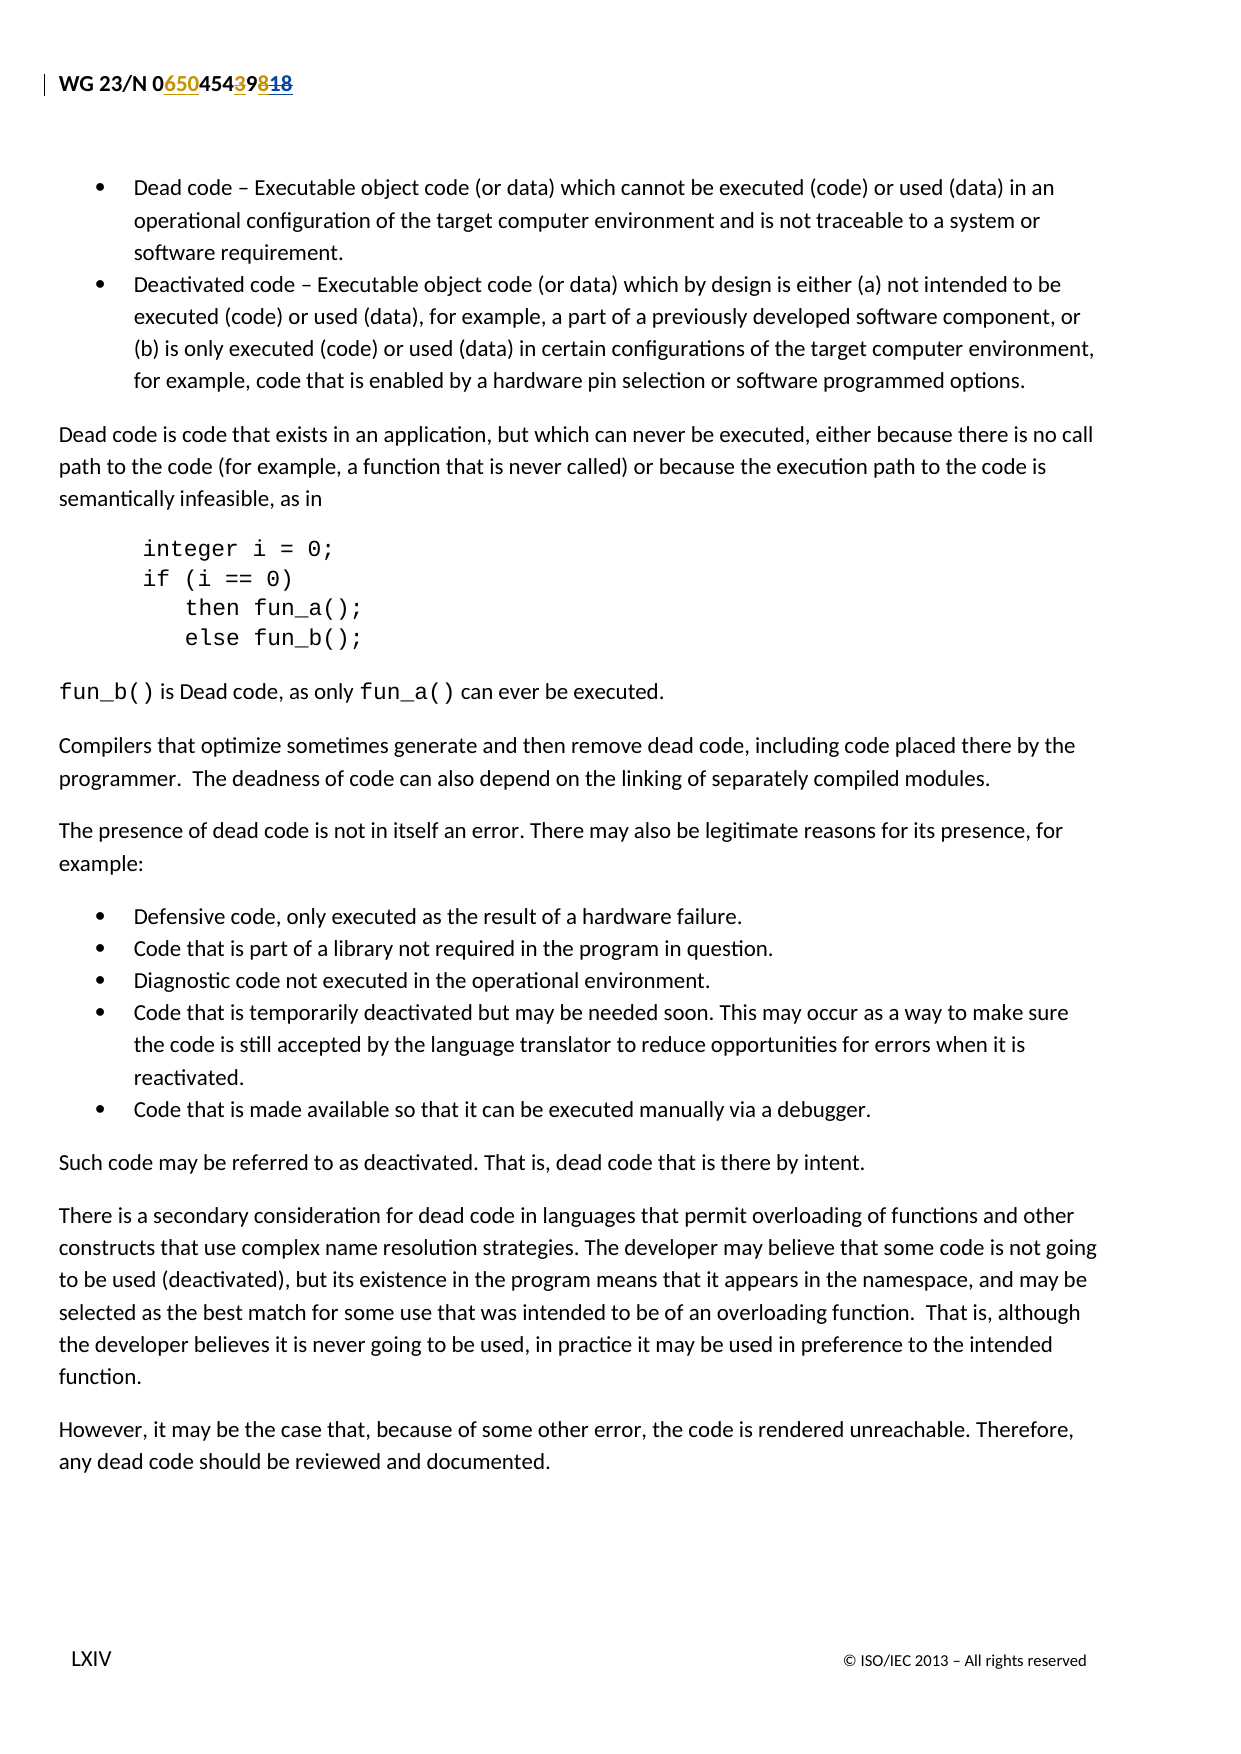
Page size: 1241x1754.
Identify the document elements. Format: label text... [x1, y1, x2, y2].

text Such code may be referred to as deactivated. That is, dead code that is there by intent. [58, 1148, 1099, 1176]
text There is a secondary consideration for dead code in languages that permit overloading of functions and other constructs that use complex name resolution strategies. The developer may believe that some code is not going to be used (deactivated), but its existence in the program means that it appears in the namespace, and may be selected as the best match for some use that was intended to be of an overloading function. That is, although the developer believes it is never going to be used, in practice it may be used in preference to the intended function. [58, 1201, 1099, 1390]
list Code that is temporarily deactivated but may be needed soon. This may occur as a way to make sure the code is still accepted by the language translator to reduce opportunities for errors when it is reactivated. [96, 998, 1099, 1091]
text Dead code is code that exists in an application, but which can never be executed, either because there is no call path to the code (for example, a function that is never called) or because the execution path to the code is semantically infeasible, as in [58, 420, 1099, 512]
list Deactivated code – Executable object code (or data) which by design is either (a) not intended to be executed (code) or used (data), for example, a part of a previously developed software component, or (b) is only executed (code) or used (data) in certain configurations of the target computer environment, for example, code that is enabled by a hardware pin selection or software programmed options. [96, 270, 1099, 395]
text fun_b() is Dead code, as only fun_a() can ever be executed. [58, 677, 1099, 706]
text The presence of dead code is not in itself an error. There may also be legitimate reasons for its presence, for example: [58, 817, 1099, 877]
text else fun_b(); [142, 626, 1099, 652]
text if (i == 0) [101, 567, 1099, 593]
list Diagnostic code not executed in the operational environment. [96, 966, 1099, 994]
list Code that is part of a library not required in the program in question. [96, 934, 1099, 962]
text However, it may be the case that, because of some other error, the code is rendered unreachable. Therefore, any dead code should be reviewed and documented. [58, 1415, 1099, 1475]
text Compilers that optimize sometimes generate and then remove dead code, including code placed there by the programmer. The deadness of code can also depend on the linking of separately compiled modules. [58, 731, 1099, 792]
text integer i = 0; [101, 537, 1099, 563]
list Code that is made available so that it can be executed manually via a debugger. [96, 1095, 1099, 1123]
text then fun_a(); [142, 597, 1099, 623]
list Dead code – Executable object code (or data) which cannot be executed (code) or used (data) in an operational configuration of the target computer environment and is not traceable to a system or software requirement. [96, 173, 1099, 266]
list Defensive code, only executed as the result of a hardware failure. [96, 902, 1099, 930]
